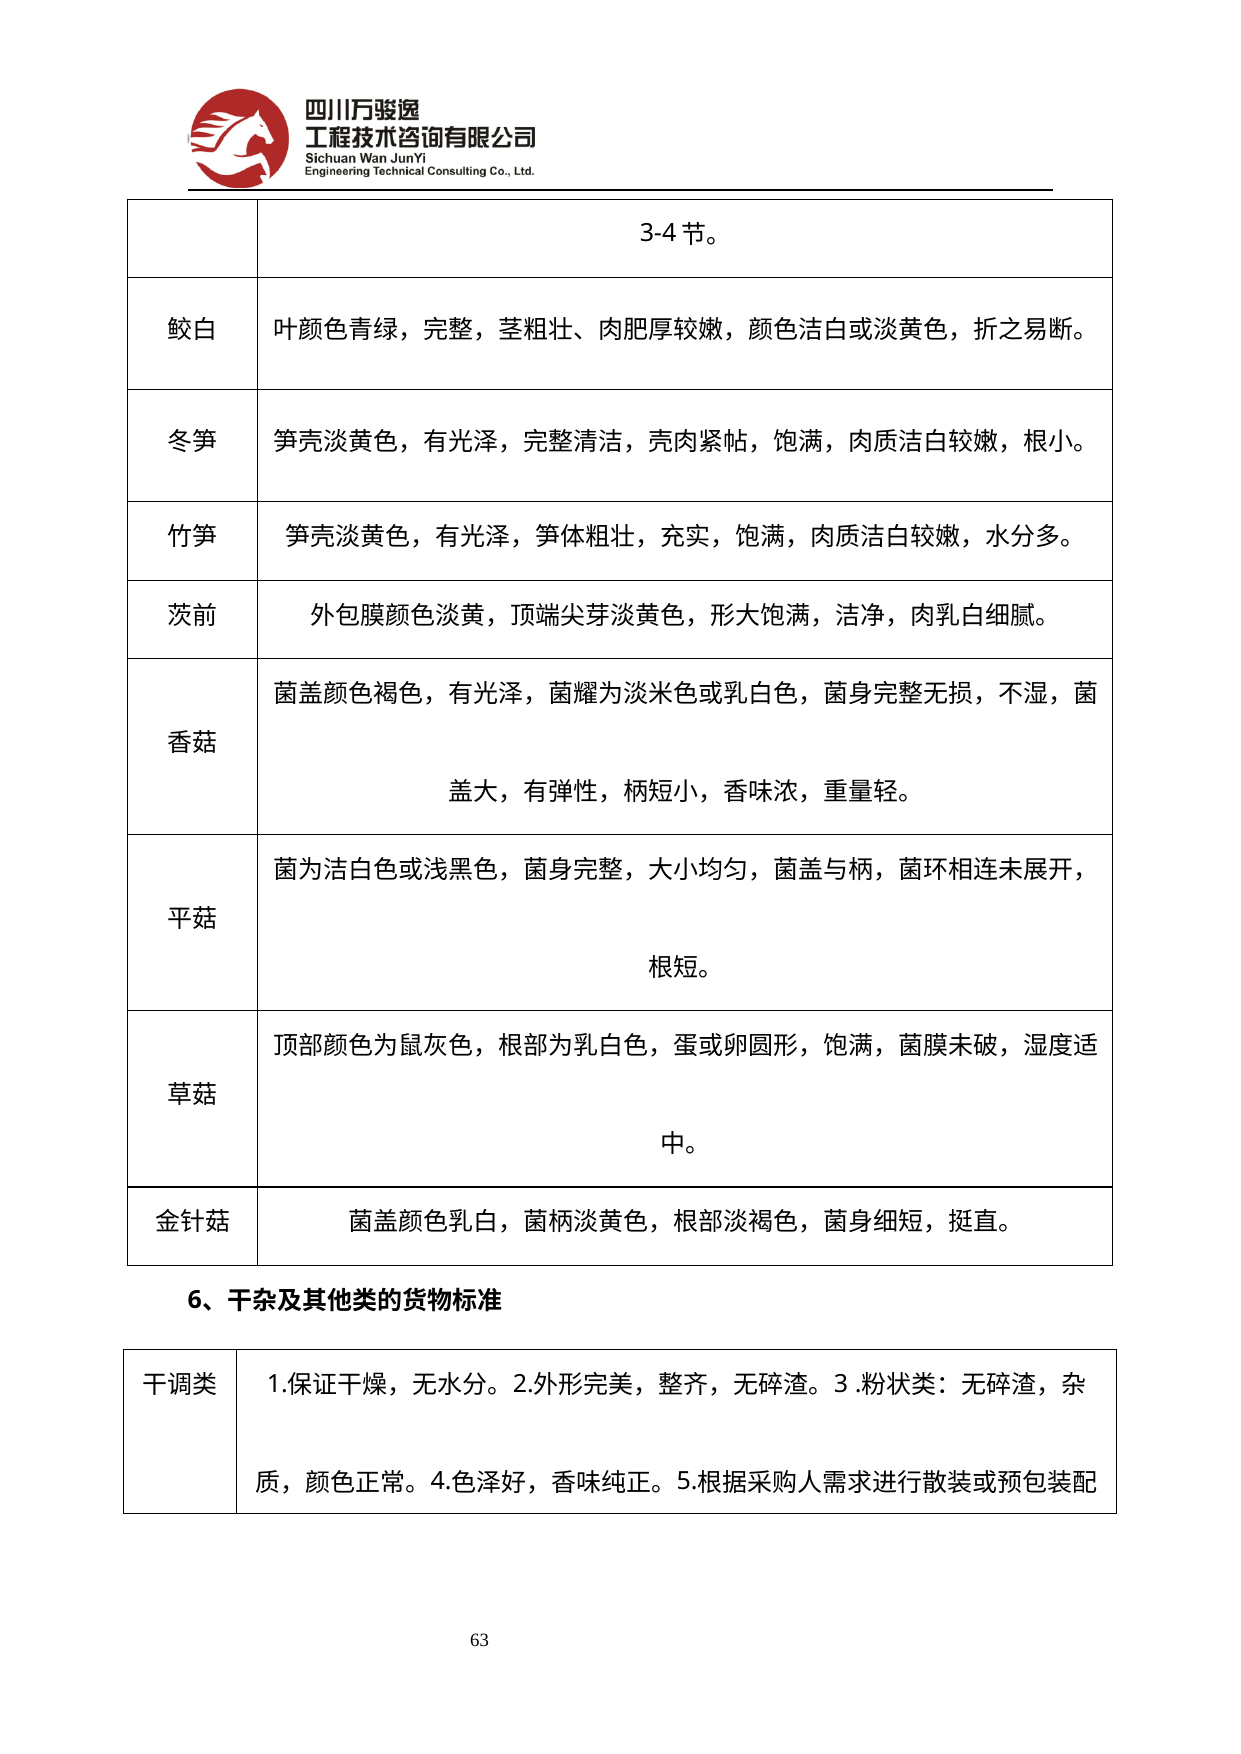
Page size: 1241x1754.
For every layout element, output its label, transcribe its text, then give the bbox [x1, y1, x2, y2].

table_cell 茨前 [128, 581, 257, 658]
table_cell 鲛白 [128, 278, 257, 389]
table_header 1.保证干燥，无水分。2.外形完美，整齐，无碎渣。3 .粉状类：无碎渣，杂质，颜色正常。4.色泽好，香味纯正。5.根据采购人需求进行散装或预包装配送，符合相关标准，包装完整，干净，分量足，要完好无损，在保质期内。 [237, 1350, 1116, 1513]
table_cell 平菇 [128, 835, 257, 1010]
table_cell 外包膜颜色淡黄，顶端尖芽淡黄色，形大饱满，洁净，肉乳白细腻。 [258, 581, 1112, 658]
table_cell 笋壳淡黄色，有光泽，完整清洁，壳肉紧帖，饱满，肉质洁白较嫩，根小。 [258, 390, 1112, 501]
table_cell 菌盖颜色褐色，有光泽，菌耀为淡米色或乳白色，菌身完整无损，不湿，菌盖大，有弹性，柄短小，香味浓，重量轻。 [258, 659, 1112, 834]
text 6、干杂及其他类的货物标准 [187, 1266, 1053, 1331]
table_cell 顶部颜色为鼠灰色，根部为乳白色，蛋或卵圆形，饱满，菌膜未破，湿度适中。 [258, 1011, 1112, 1186]
table_cell 表皮颜色白中带黄，藕节肥大，无叉，水分充足，肉洁白脆嫩，藕节一般为3-4节。 [258, 200, 1112, 277]
table_cell 菌为洁白色或浅黑色，菌身完整，大小均匀，菌盖与柄，菌环相连未展开，根短。 [258, 835, 1112, 1010]
table_cell 竹笋 [128, 502, 257, 580]
table_cell 叶颜色青绿，完整，茎粗壮、肉肥厚较嫩，颜色洁白或淡黄色，折之易断。 [258, 278, 1112, 389]
table_header 干调类 [124, 1350, 236, 1513]
table_cell 草菇 [128, 1011, 257, 1186]
picture [187, 88, 536, 188]
table_cell 笋壳淡黄色，有光泽，笋体粗壮，充实，饱满，肉质洁白较嫩，水分多。 [258, 502, 1112, 580]
table_cell 冬笋 [128, 390, 257, 501]
table_cell 金针菇 [128, 1188, 257, 1265]
table_cell 莲藕 [128, 200, 257, 277]
table_cell 菌盖颜色乳白，菌柄淡黄色，根部淡褐色，菌身细短，挺直。 [258, 1188, 1112, 1265]
table_cell 香菇 [128, 659, 257, 834]
